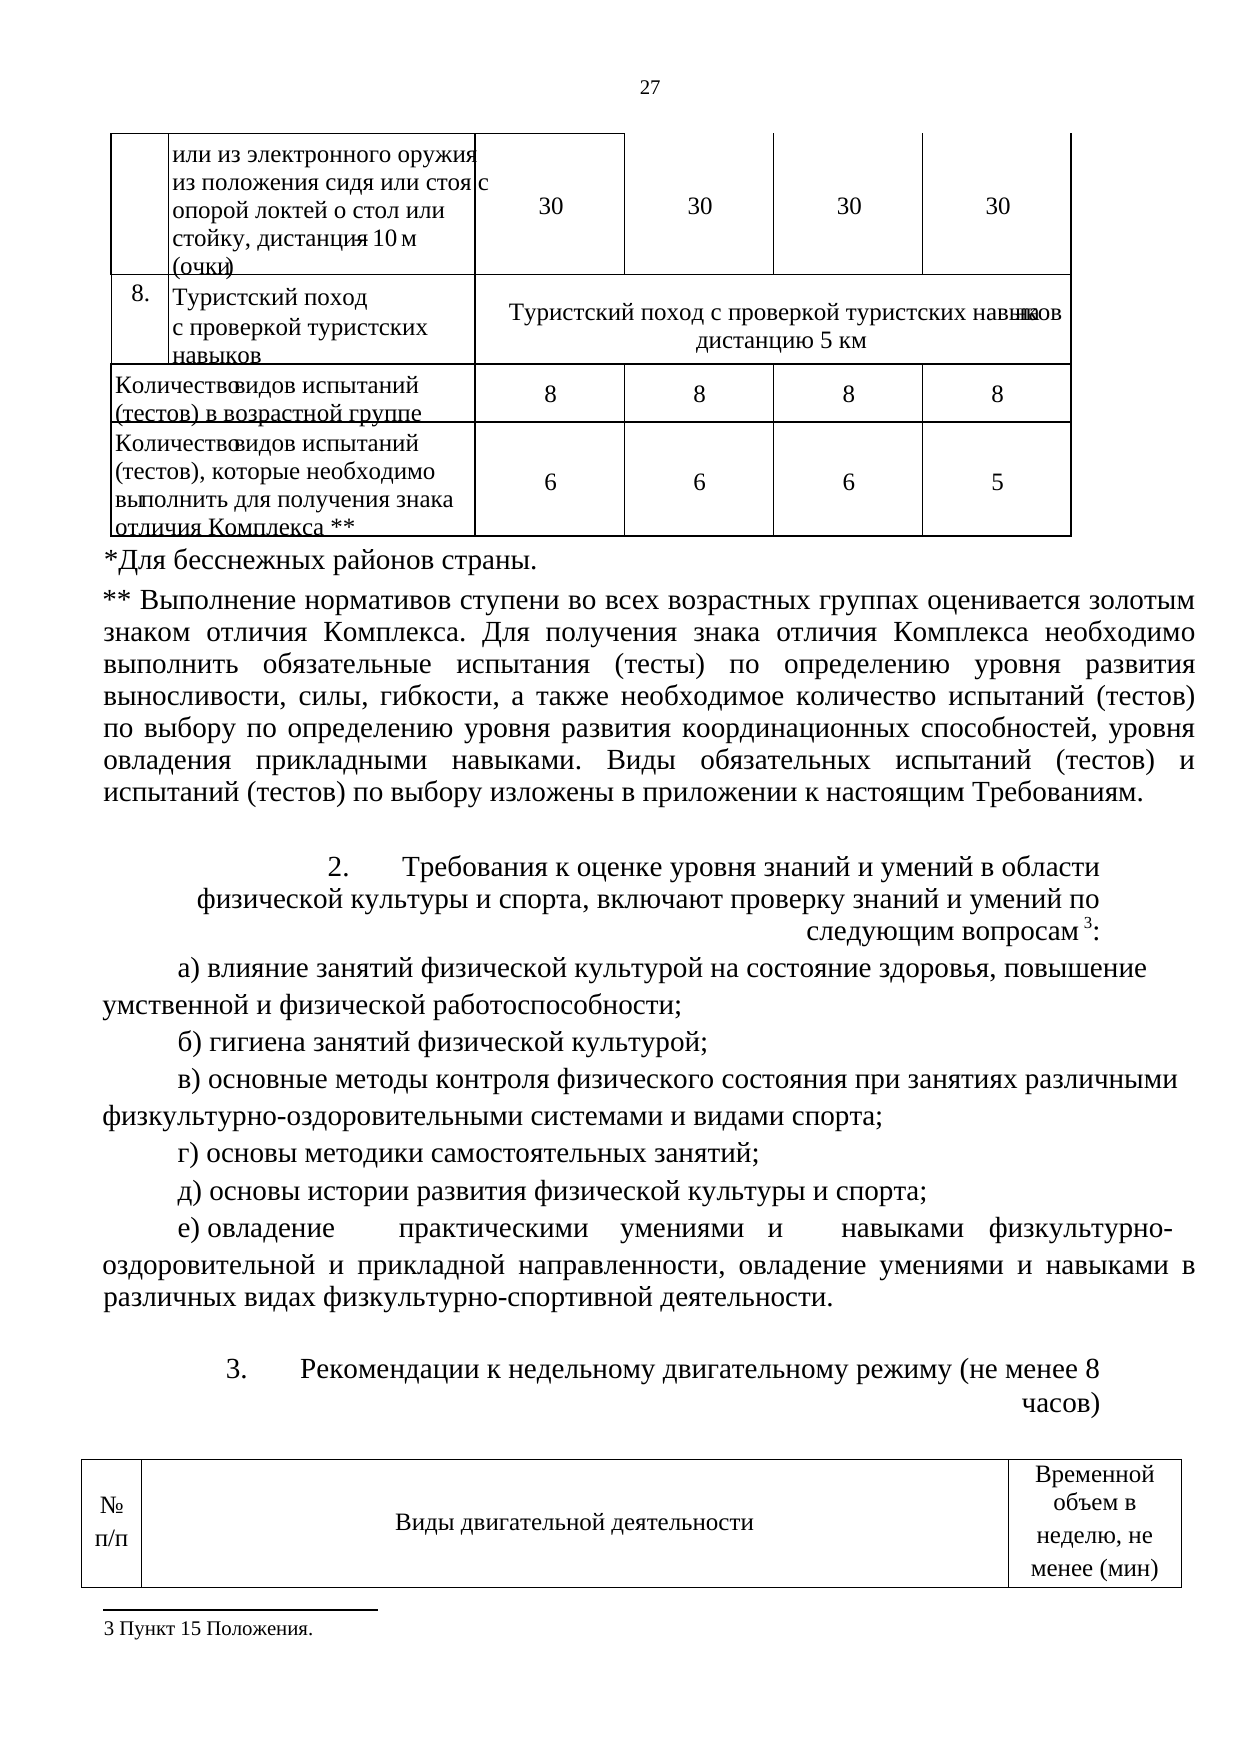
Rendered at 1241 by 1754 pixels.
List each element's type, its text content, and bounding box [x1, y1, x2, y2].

text оздоровительной и прикладной направленности, овладение умениями и навыками в различных видах физкультурно-спортивной деятельности. [102, 1249, 1196, 1312]
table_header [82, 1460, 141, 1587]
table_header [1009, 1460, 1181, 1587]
text ** Выполнение нормативов ступени во всех возрастных группах оценивается золотым знаком отличия Комплекса. Для получения знака отличия Комплекса необходимо выполнить обязательные испытания (тесты) по определению уровня развития выносливости, силы, гибкости, а также необходимое количество испытаний (тестов) по выбору по определению уровня развития координационных способностей, уровня овладения прикладными навыками. Виды обязательных испытаний (тестов) и испытаний (тестов) по выбору изложены в приложении к настоящим Требованиям. [102, 584, 1196, 807]
text умственной и физической работоспособности; [102, 989, 1196, 1021]
text в) основные методы контроля физического состояния при занятиях различными [177, 1063, 1196, 1095]
list Требования к оценке уровня знаний и умений в области физической культуры и спорта, включают проверку знаний и умений по следующим вопросам : [103, 851, 1100, 947]
text г) основы методики самостоятельных занятий; [177, 1137, 1196, 1169]
text а) влияние занятий физической культурой на состояние здоровья, повышение [177, 952, 1196, 984]
text д) основы истории развития физической культуры и спорта; [177, 1174, 1196, 1206]
text физкультурно-оздоровительными системами и видами спорта; [102, 1100, 1196, 1132]
list Рекомендации к недельному двигательному режиму (не менее 8 часов) [103, 1351, 1100, 1418]
text б) гигиена занятий физической культурой; [177, 1026, 1196, 1058]
text е) овладение практическими умениями и навыками физкультурно- [177, 1212, 1196, 1243]
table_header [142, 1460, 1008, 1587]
